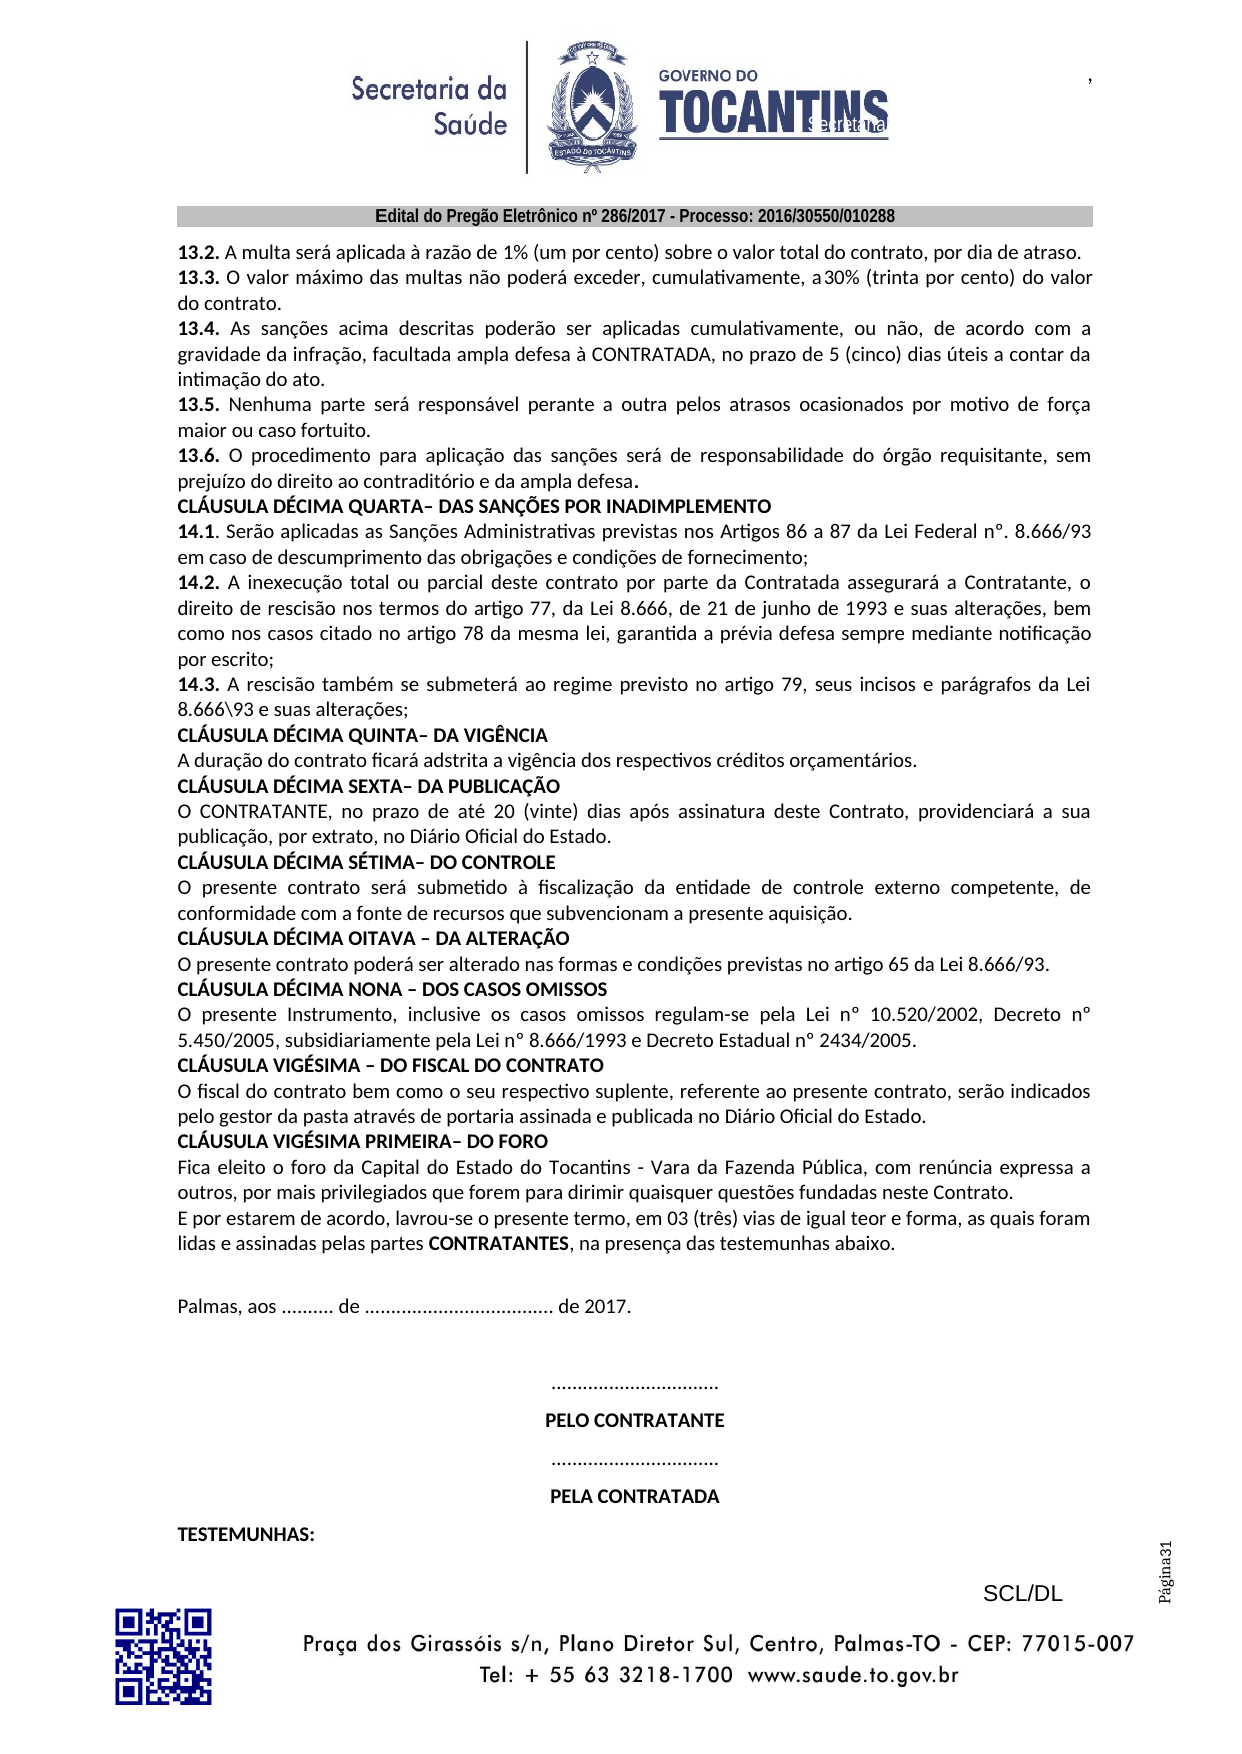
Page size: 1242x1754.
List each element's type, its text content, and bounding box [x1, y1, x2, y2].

text CLÁUSULA DÉCIMA QUINTA– DA VIGÊNCIA [177, 722, 1093, 747]
text 14.1. Serão aplicadas as Sanções Administrativas previstas nos Artigos 87 da Lei Federal nº. 8.666/93 em caso de descumprimento das obrigações e condições de fornecimento; [177, 519, 1093, 569]
text 13.3. O valor máximo das multas não poderá exceder, cumulativamente, a30% (trinta por cento) do valor do contrato. [177, 264, 1093, 315]
text 13.6. O procedimento para aplicação das sanções será de responsabilidade do órgão requisitante, sem prejuízo do direito ao contraditório e da ampla defesa. [177, 442, 1093, 493]
text PELA CONTRATADA [177, 1483, 1093, 1509]
text CLÁUSULA DÉCIMA SEXTA– DA PUBLICAÇÃO [177, 773, 1093, 798]
text 13.2. A multa será aplicada à razão de 1% (um por cento) sobre o valor total do contrato, por dia de atraso. [177, 239, 503, 264]
text CLÁUSULA DÉCIMA NONA – DOS CASOS OMISSOS [177, 976, 1093, 1002]
text O fiscal do contrato bem como o seu respectivo suplente, referente ao presente contrato, serão indicados pelo gestor da pasta através de portaria assinada e publicada no Diário Oficial do Estado. [177, 1078, 1093, 1129]
text O presente Instrumento, inclusive os casos omissos regulam-se pela Lei nº 10.520/2002, Decreto nº 5.450/2005, subsidiariamente pela Lei nº 8.666/1993 e Decreto Estadual nº 2434/2005. [177, 1002, 1093, 1052]
text Fica eleito o foro da Capital do Estado do Tocantins - Vara da Fazenda Pública, com renúncia expressa a outros, por mais privilegiados que forem para dirimir quaisquer questões fundadas neste Contrato. [177, 1154, 1093, 1205]
text ................................ [177, 1369, 1093, 1395]
text 14.2. A inexecução total ou parcial deste contrato por parte da Contratada assegurará a Contratante, o direito de rescisão nos termos do artigo 77, da Lei 8.666, de 21 de junho de 1993 e suas alterações, bem como nos casos citado no artigo 78 da mesma lei, garantida a prévia defesa sempre mediante notificação por escrito; [177, 569, 1093, 671]
picture [111, 1604, 1134, 1709]
text 13.4. As sanções acima descritas poderão ser aplicadas cumulativamente, ou não, de acordo com a gravidade da infração, facultada ampla defesa à CONTRATADA, no prazo de 5 (cinco) dias úteis a contar da intimação do ato. [177, 315, 1093, 392]
text CLÁUSULA VIGÉSIMA PRIMEIRA– DO FORO [177, 1129, 1093, 1154]
text O CONTRATANTE, no prazo de até 20 (vinte) dias após assinatura deste Contrato, providenciará a sua publicação, por extrato, no Diário Oficial do Estado. [177, 798, 1093, 849]
text CLÁUSULA DÉCIMA SÉTIMA– DO CONTROLE [177, 849, 1093, 874]
text CLÁUSULA DÉCIMA OITAVA – DA ALTERAÇÃO [177, 925, 1093, 951]
text A duração do contrato ficará adstrita a vigência dos respectivos créditos orçamentários. [177, 747, 1093, 773]
text 13.5. Nenhuma parte será responsável perante a outra pelos atrasos ocasionados por motivo de força maior ou caso fortuito. [177, 392, 1093, 442]
text PELO CONTRATANTE [177, 1407, 1093, 1433]
text CLÁUSULA DÉCIMA QUARTA– DAS SANÇÕES POR INADIMPLEMENTO [177, 493, 1093, 519]
text O presente contrato poderá ser alterado nas formas e condições previstas no artigo 65 da Lei 8.666/93. [177, 951, 1093, 976]
text E por estarem de acordo, lavrou-se o presente termo, em 03 (três) vias de igual teor e forma, as quais foram lidas e assinadas pelas partes CONTRATANTES, na presença das testemunhas abaixo. [177, 1205, 1093, 1256]
picture [0, 0, 1154, 189]
text Palmas, aos .......... de .................................... de 2017. [177, 1294, 1093, 1319]
text O presente contrato será submetido à fiscalização da entidade de controle externo competente, de conformidade com a fonte de recursos que subvencionam a presente aquisição. [177, 874, 1093, 925]
text 14.3. A rescisão também se submeterá ao regime previsto no artigo 79, seus incisos e parágrafos da Lei 8.666\93 e suas alterações; [177, 671, 1093, 722]
text 13.2. A multa será aplicada à razão de 1% (um por cento) sobre o valor total do contrato, por dia de atraso. [660, 239, 1093, 264]
text ................................ [177, 1445, 1093, 1471]
text CLÁUSULA VIGÉSIMA – DO FISCAL DO CONTRATO [177, 1052, 1093, 1078]
text TESTEMUNHAS: [177, 1521, 1093, 1547]
